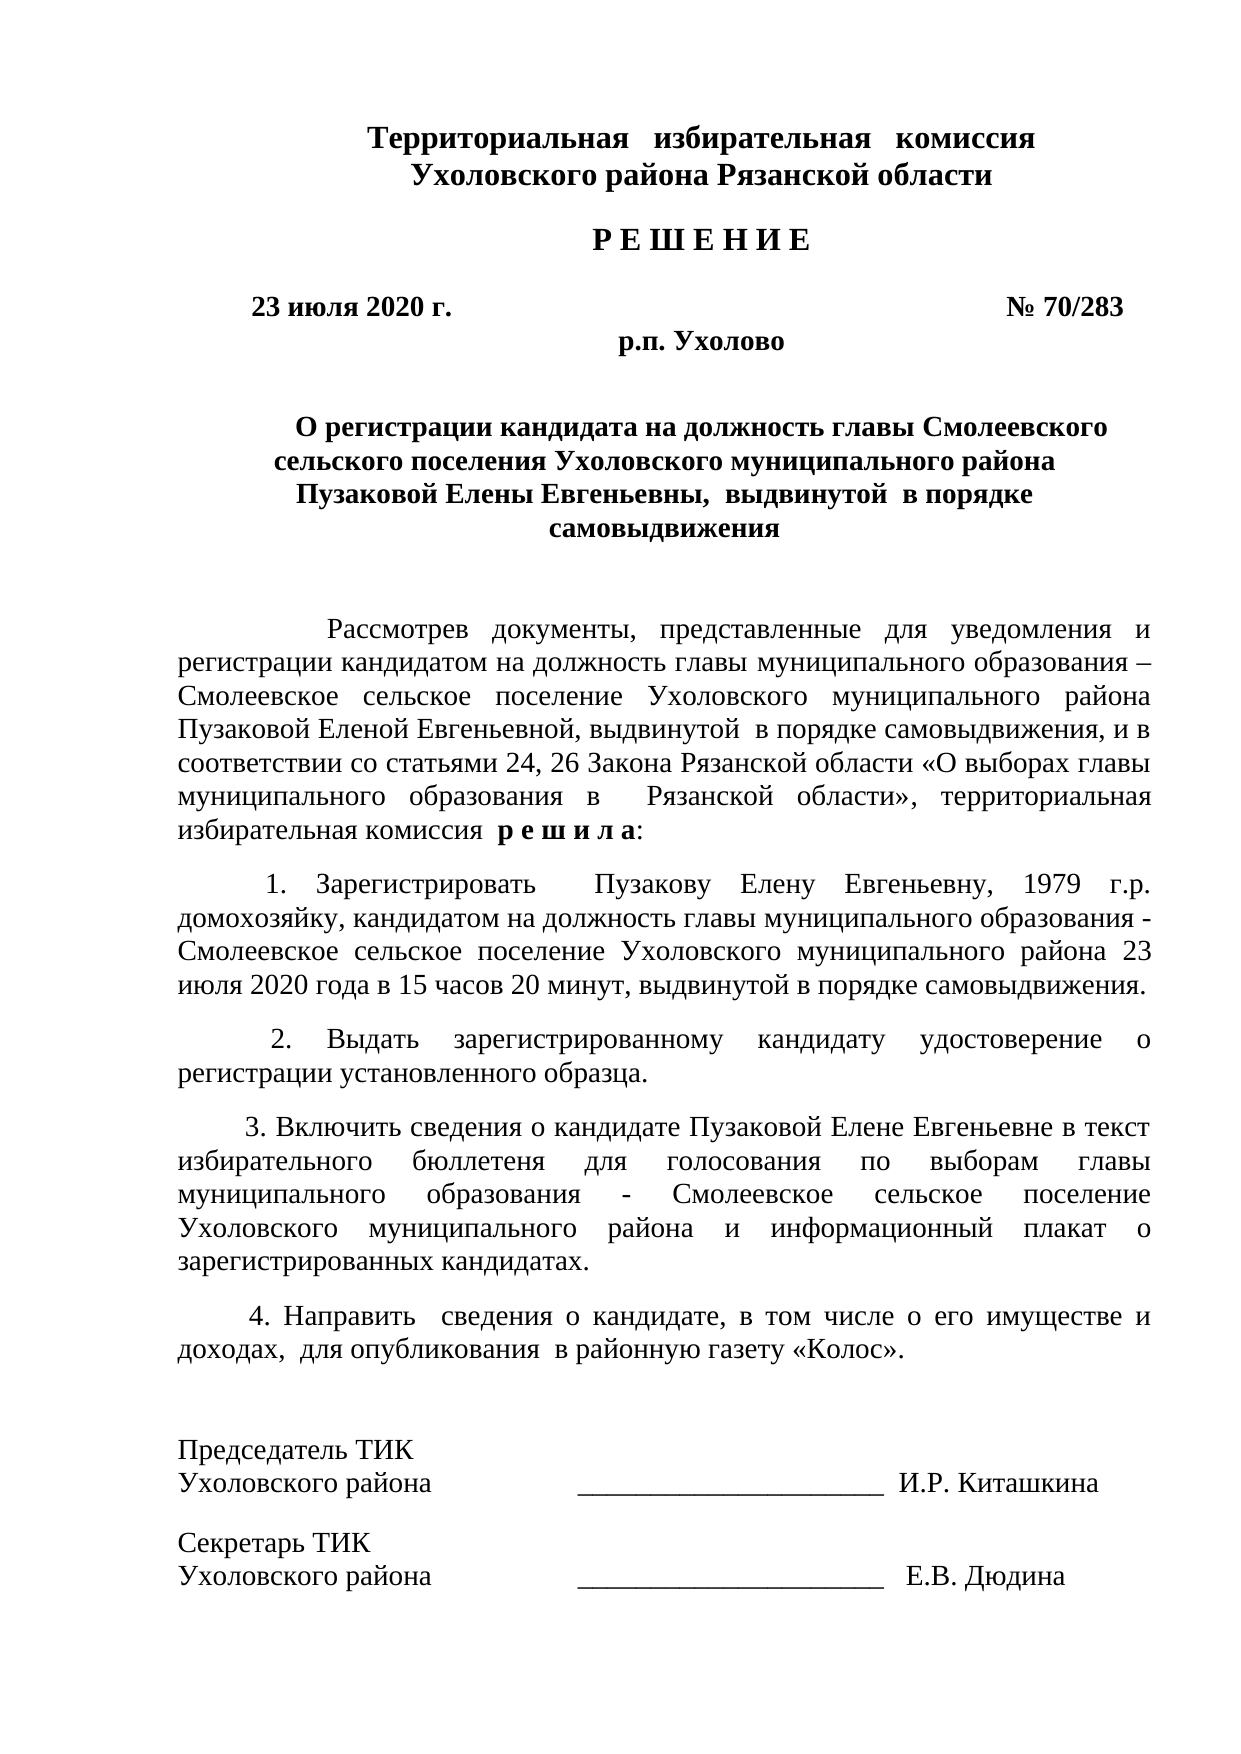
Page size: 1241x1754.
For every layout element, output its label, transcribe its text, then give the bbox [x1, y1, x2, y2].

text Секретарь ТИК [177, 1525, 1152, 1558]
text Территориальная избирательная комиссия [177, 118, 1152, 155]
text Ухоловского района _____________________ Е.В. Дюдина [177, 1558, 1152, 1592]
subtitle Председатель ТИК [177, 1432, 1152, 1466]
text 4. Направить сведения о кандидате, в том числе о его имуществе и доходах, для опубликования в районную газету «Колос». [177, 1298, 1152, 1365]
text 1. Зарегистрировать Пузакову Елену Евгеньевну, 1979 г.р. домохозяйку, кандидатом на должность главы муниципального образования - Смолеевское сельское поселение Ухоловского муниципального района 23 июля 2020 года в 15 часов 20 минут, выдвинутой в порядке самовыдвижения. [177, 866, 1152, 1001]
text 3. Включить сведения о кандидате Пузаковой Елене Евгеньевне в текст избирательного бюллетеня для голосования по выборам главы муниципального образования - Смолеевское сельское поселение Ухоловского муниципального района и информационный плакат о зарегистрированных кандидатах. [177, 1109, 1152, 1277]
text 23 июля 2020 г. № 70/283 [177, 289, 1152, 323]
text О регистрации кандидата на должность главы Смолеевского сельского поселения Ухоловского муниципального района Пузаковой Елены Евгеньевны, выдвинутой в порядке самовыдвижения [177, 409, 1152, 544]
text Ухоловского района _____________________ И.Р. Киташкина [177, 1466, 1152, 1499]
text Рассмотрев документы, представленные для уведомления и регистрации кандидатом на должность главы муниципального образования – Смолеевское сельское поселение Ухоловского муниципального района Пузаковой Еленой Евгеньевной, выдвинутой в порядке самовыдвижения, и в соответствии со статьями 24, 26 Закона Рязанской области «О выборах главы муниципального образования в Рязанской области», территориальная избирательная комиссия р е ш и л а: [177, 611, 1152, 846]
text р.п. Ухолово [177, 323, 1152, 356]
text 2. Выдать зарегистрированному кандидату удостоверение о регистрации установленного образца. [177, 1021, 1152, 1088]
text Р Е Ш Е Н И Е [177, 220, 1152, 257]
text Ухоловского района Рязанской области [177, 155, 1152, 192]
